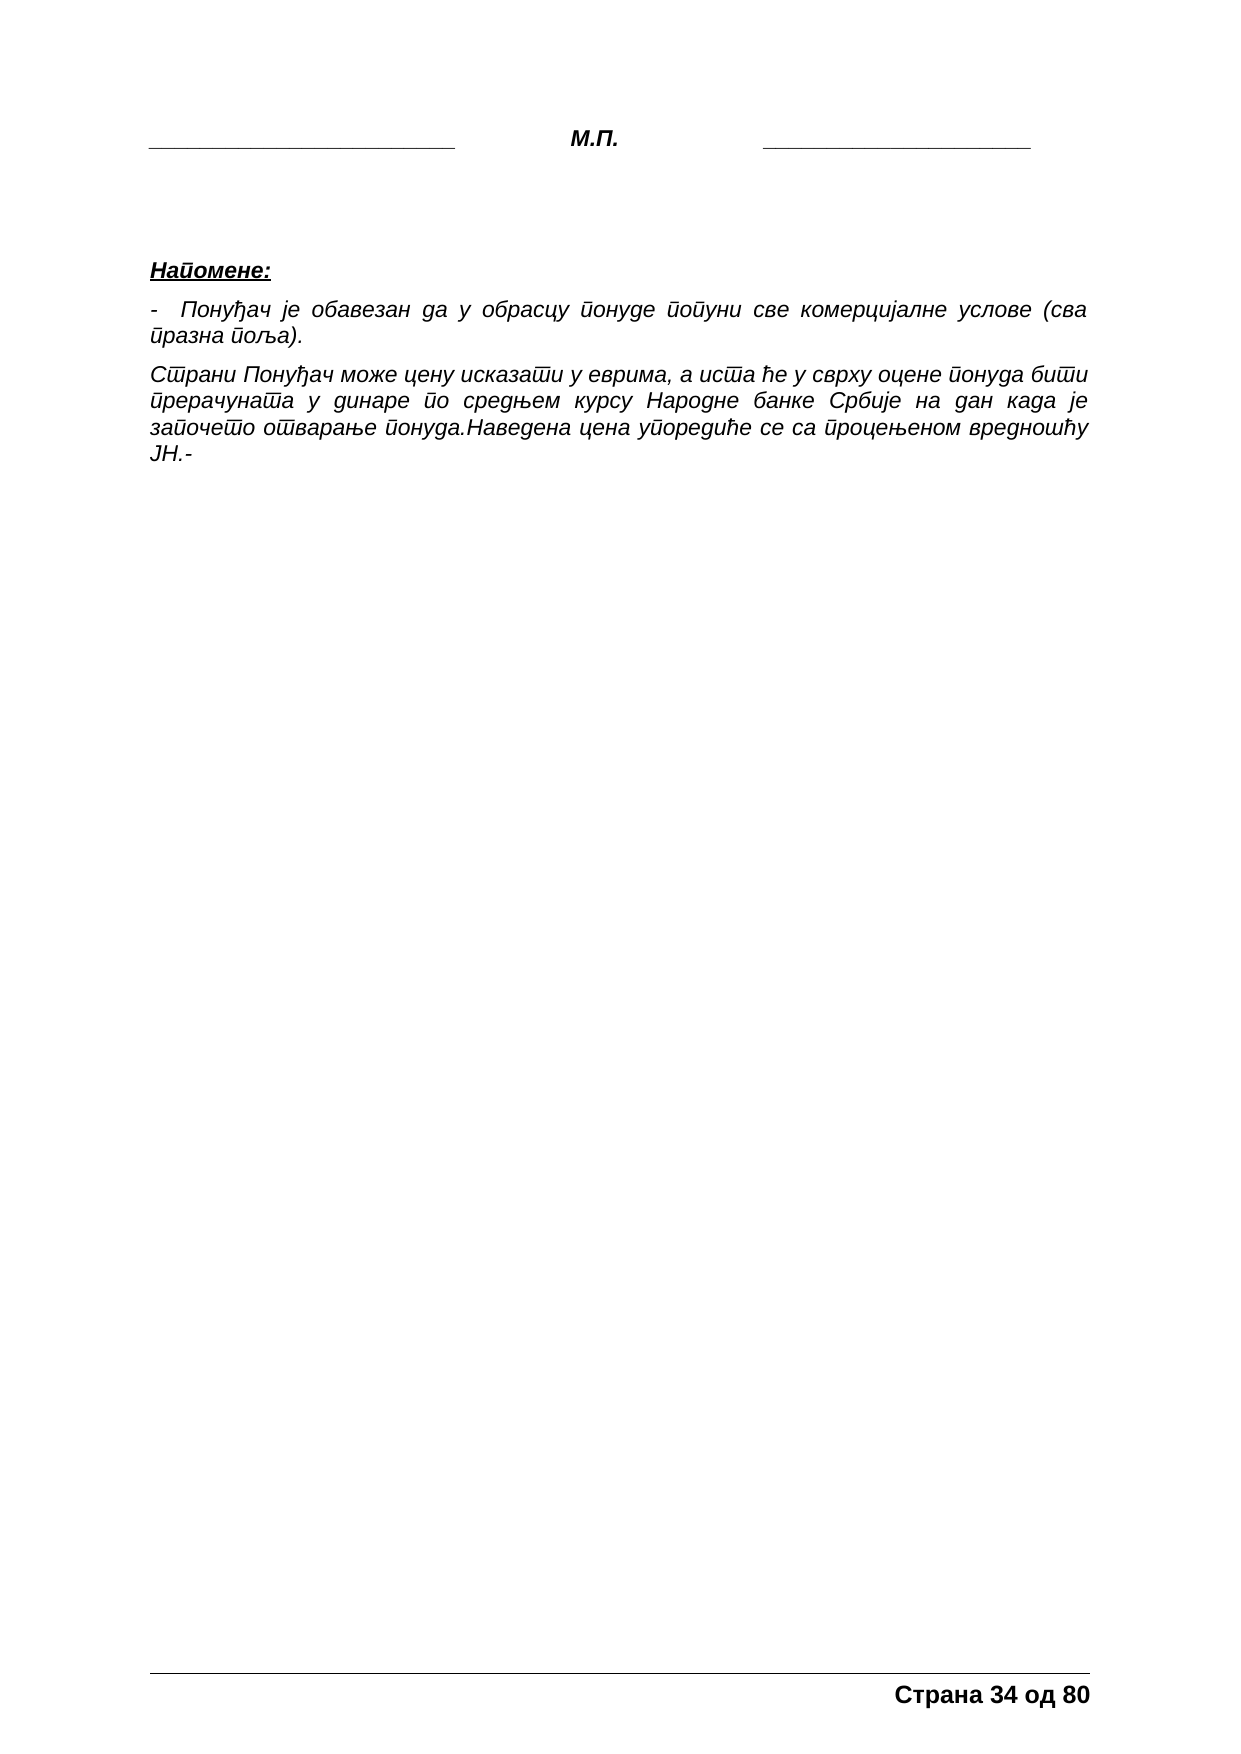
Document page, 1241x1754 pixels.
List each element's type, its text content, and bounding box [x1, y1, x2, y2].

text ________________________ М.П. _____________________ [150, 125, 1090, 151]
text Страни Понуђач може цену исказати у eврима, а иста ће у сврху оцене понуда бити прерачуната у динаре по средњем курсу Народне банке Србије на дан када је започето отварање понуда.Наведена цена упоредиће се са процењеном вредношћу ЈН.- [150, 361, 1090, 466]
text Напомене: [150, 257, 1090, 283]
text - Понуђач је обавезан да у обрасцу понуде попуни све комерцијалне услове (сва празна поља). [150, 296, 1090, 348]
